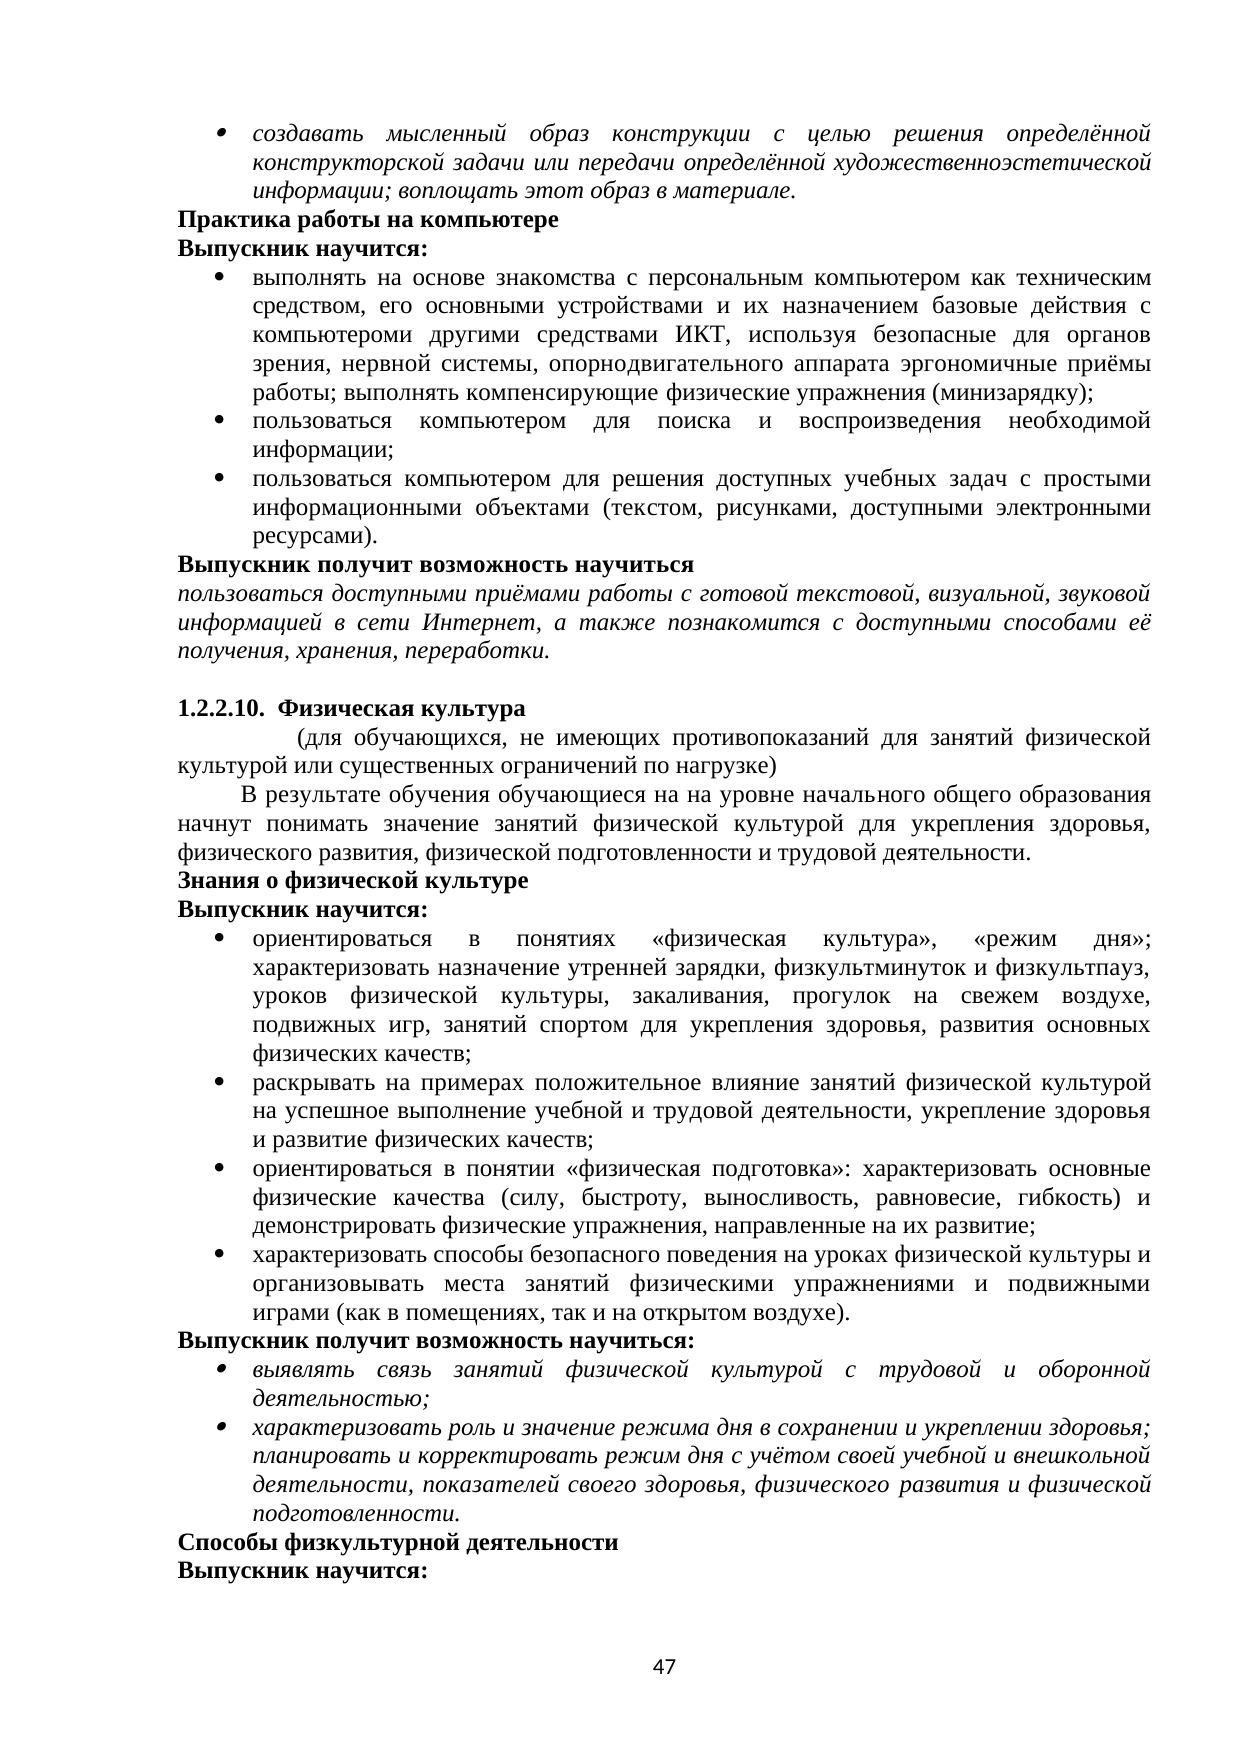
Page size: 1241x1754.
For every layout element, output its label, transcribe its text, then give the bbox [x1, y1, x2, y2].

text Знания о физической культуре [177, 866, 1152, 894]
text 1.2.2.10. Физическая культура [177, 693, 1152, 722]
list характеризовать способы безопасного поведения на уроках физической культуры и организовывать места занятий физическими упражнениями и подвижными играми (как в помещениях, так и на открытом воздухе). [215, 1239, 1152, 1326]
list ориентироваться в понятии «физическая подготовка»: характеризовать основные физические качества (силу, быстроту, выносливость, равновесие, гибкость) и демонстрировать физические упражнения, направленные на их развитие; [215, 1153, 1152, 1239]
list характеризовать роль и значение режима дня в сохранении и укреплении здоровья; планировать и корректировать режим дня с учётом своей учебной и внешкольной деятельности, показателей своего здоровья, физического развития и физической подготовленности. [215, 1412, 1152, 1527]
list пользоваться компьютером для решения доступных учебных задач с простыми информационными объектами (текстом, рисунками, доступными электронными ресурсами). [215, 463, 1152, 549]
text Выпускник научится: [177, 233, 1152, 262]
text Выпускник получит возможность научиться: [177, 1326, 1152, 1354]
text Способы физкультурной деятельности [177, 1527, 1152, 1556]
text Выпускник научится: [177, 894, 1152, 923]
list пользоваться компьютером для поиска и воспроизведения необходимой информации; [215, 406, 1152, 463]
text (для обучающихся, не имеющих противопоказаний для занятий физической культурой или существенных ограничений по нагрузке) [177, 722, 1152, 779]
text Практика работы на компьютере [177, 204, 1152, 233]
list раскрывать на примерах положительное влияние занятий физической культурой на успешное выполнение учебной и трудовой деятельности, укрепление здоровья и развитие физических качеств; [215, 1067, 1152, 1153]
text Выпускник получит возможность научиться [177, 549, 1152, 578]
text Выпускник научится: [177, 1556, 1152, 1584]
text пользоваться доступными приёмами работы с готовой текстовой, визуальной, звуковой информацией в сети Интернет, а также познакомится с доступными способами её получения, хранения, переработки. [177, 578, 1152, 664]
list выявлять связь занятий физической культурой с трудовой и оборонной деятельностью; [215, 1354, 1152, 1412]
list выполнять на основе знакомства с персональным компьютером как техническим средством, его основными устройствами и их назначением базовые действия с компьютероми другими средствами ИКТ, используя безопасные для органов зрения, нервной системы, опорно­двигательного аппарата эргономичные приёмы работы; выполнять компенсирующие физические упражнения (мини­зарядку); [215, 262, 1152, 406]
text В результате обучения обучающиеся на на уровне начального общего образования начнут понимать значение занятий физической культурой для укрепления здоровья, физического развития, физической подготовленности и трудовой деятельности. [177, 779, 1152, 866]
list создавать мысленный образ конструкции с целью решения определённой конструкторской задачи или передачи определённой художественно­эстетической информации; воплощать этот образ в материале. [215, 118, 1152, 204]
list ориентироваться в понятиях «физическая культура», «режим дня»; характеризовать назначение утренней зарядки, физкультминуток и физкультпауз, уроков физической культуры, закаливания, прогулок на свежем воздухе, подвижных игр, занятий спортом для укрепления здоровья, развития основных физических качеств; [215, 923, 1152, 1067]
